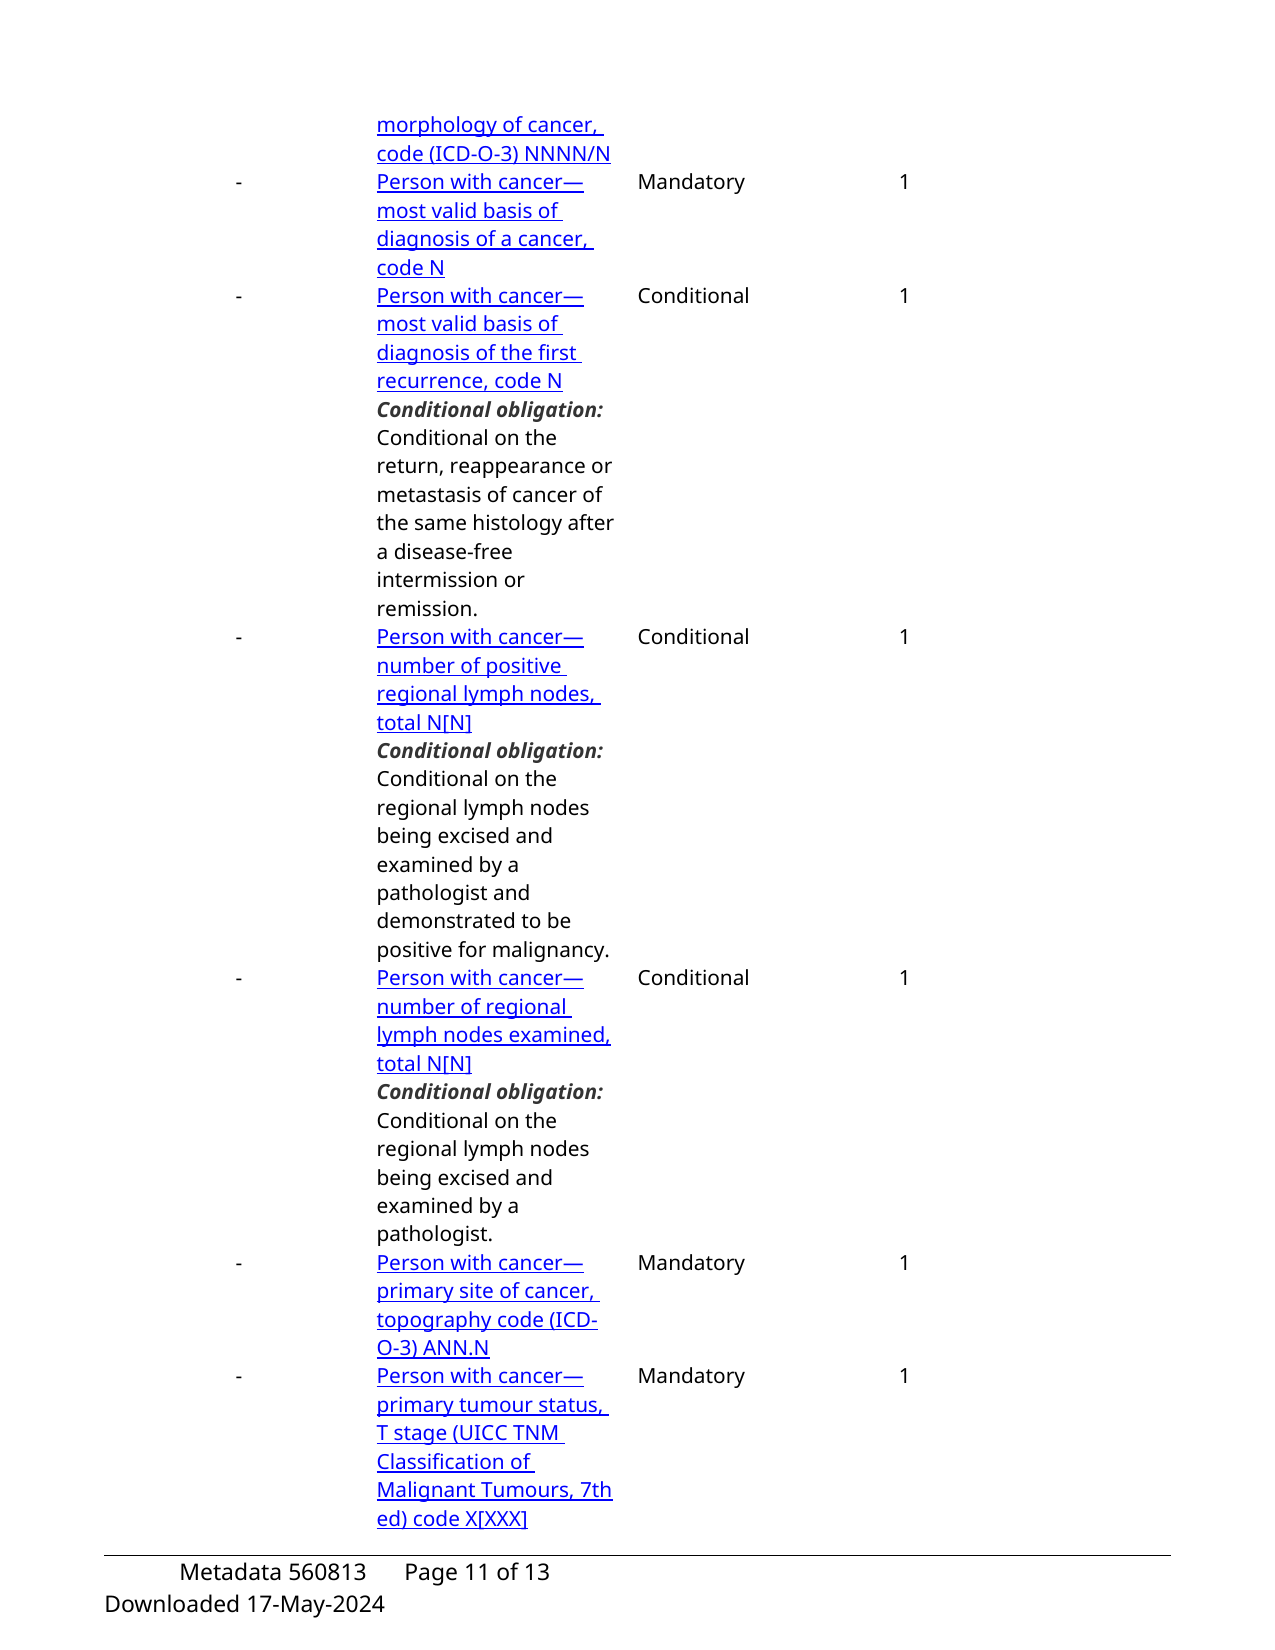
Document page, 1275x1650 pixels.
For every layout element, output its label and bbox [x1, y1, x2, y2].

table_cell [93, 110, 1159, 1532]
